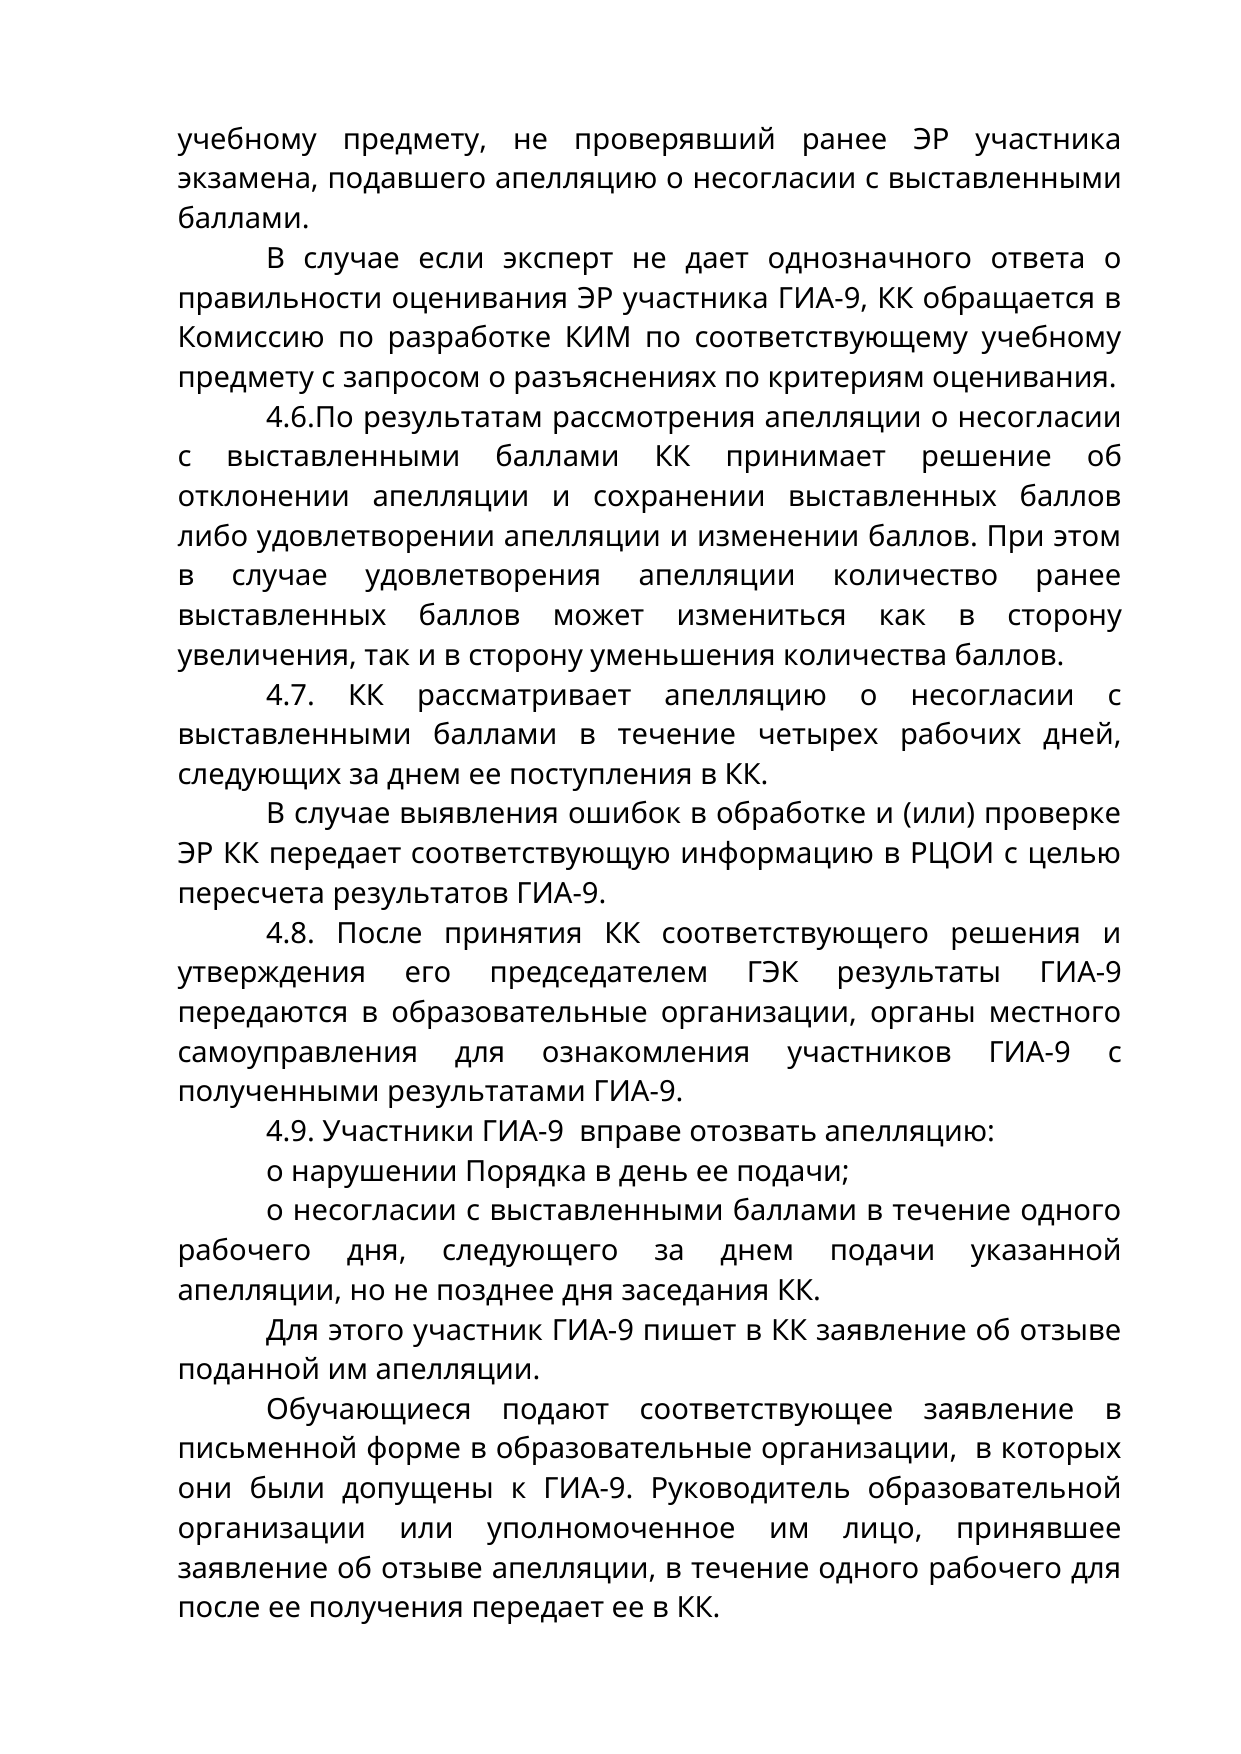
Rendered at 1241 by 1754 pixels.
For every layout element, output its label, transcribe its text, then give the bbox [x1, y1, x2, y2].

text В случае если эксперт не дает однозначного ответа о правильности оценивания ЭР участника ГИА-9, КК обращается в Комиссию по разработке КИМ по соответствующему учебному предмету с запросом о разъяснениях по критериям оценивания. [177, 237, 1122, 396]
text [177, 118, 1122, 237]
text В случае выявления ошибок в обработке и (или) проверке ЭР КК передает соответствующую информацию в РЦОИ с целью пересчета результатов ГИА-9. [177, 793, 1122, 912]
text 4.7. КК рассматривает апелляцию о несогласии с выставленными баллами в течение четырех рабочих дней, следующих за днем ее поступления в КК. [177, 674, 1122, 793]
text о несогласии с выставленными баллами в течение одного рабочего дня, следующего за днем подачи указанной апелляции, но не позднее дня заседания КК. [177, 1190, 1122, 1309]
text Для этого участник ГИА-9 пишет в КК заявление об отзыве поданной им апелляции. [177, 1309, 1122, 1388]
text 4.6.По результатам рассмотрения апелляции о несогласии с выставленными баллами КК принимает решение об отклонении апелляции и сохранении выставленных баллов либо удовлетворении апелляции и изменении баллов. При этом в случае удовлетворения апелляции количество ранее выставленных баллов может измениться как в сторону увеличения, так и в сторону уменьшения количества баллов. [177, 396, 1122, 674]
text о нарушении Порядка в день ее подачи; [177, 1150, 1122, 1190]
text 4.8. После принятия КК соответствующего решения и утверждения его председателем ГЭК результаты ГИА-9 передаются в образовательные организации, органы местного самоуправления для ознакомления участников ГИА-9 с полученными результатами ГИА-9. [177, 912, 1122, 1110]
text Обучающиеся подают соответствующее заявление в письменной форме в образовательные организации, в которых они были допущены к ГИА-9. Руководитель образовательной организации или уполномоченное им лицо, принявшее заявление об отзыве апелляции, в течение одного рабочего для после ее получения передает ее в КК. [177, 1388, 1122, 1626]
text 4.9. Участники ГИА-9 вправе отозвать апелляцию: [177, 1110, 1122, 1150]
